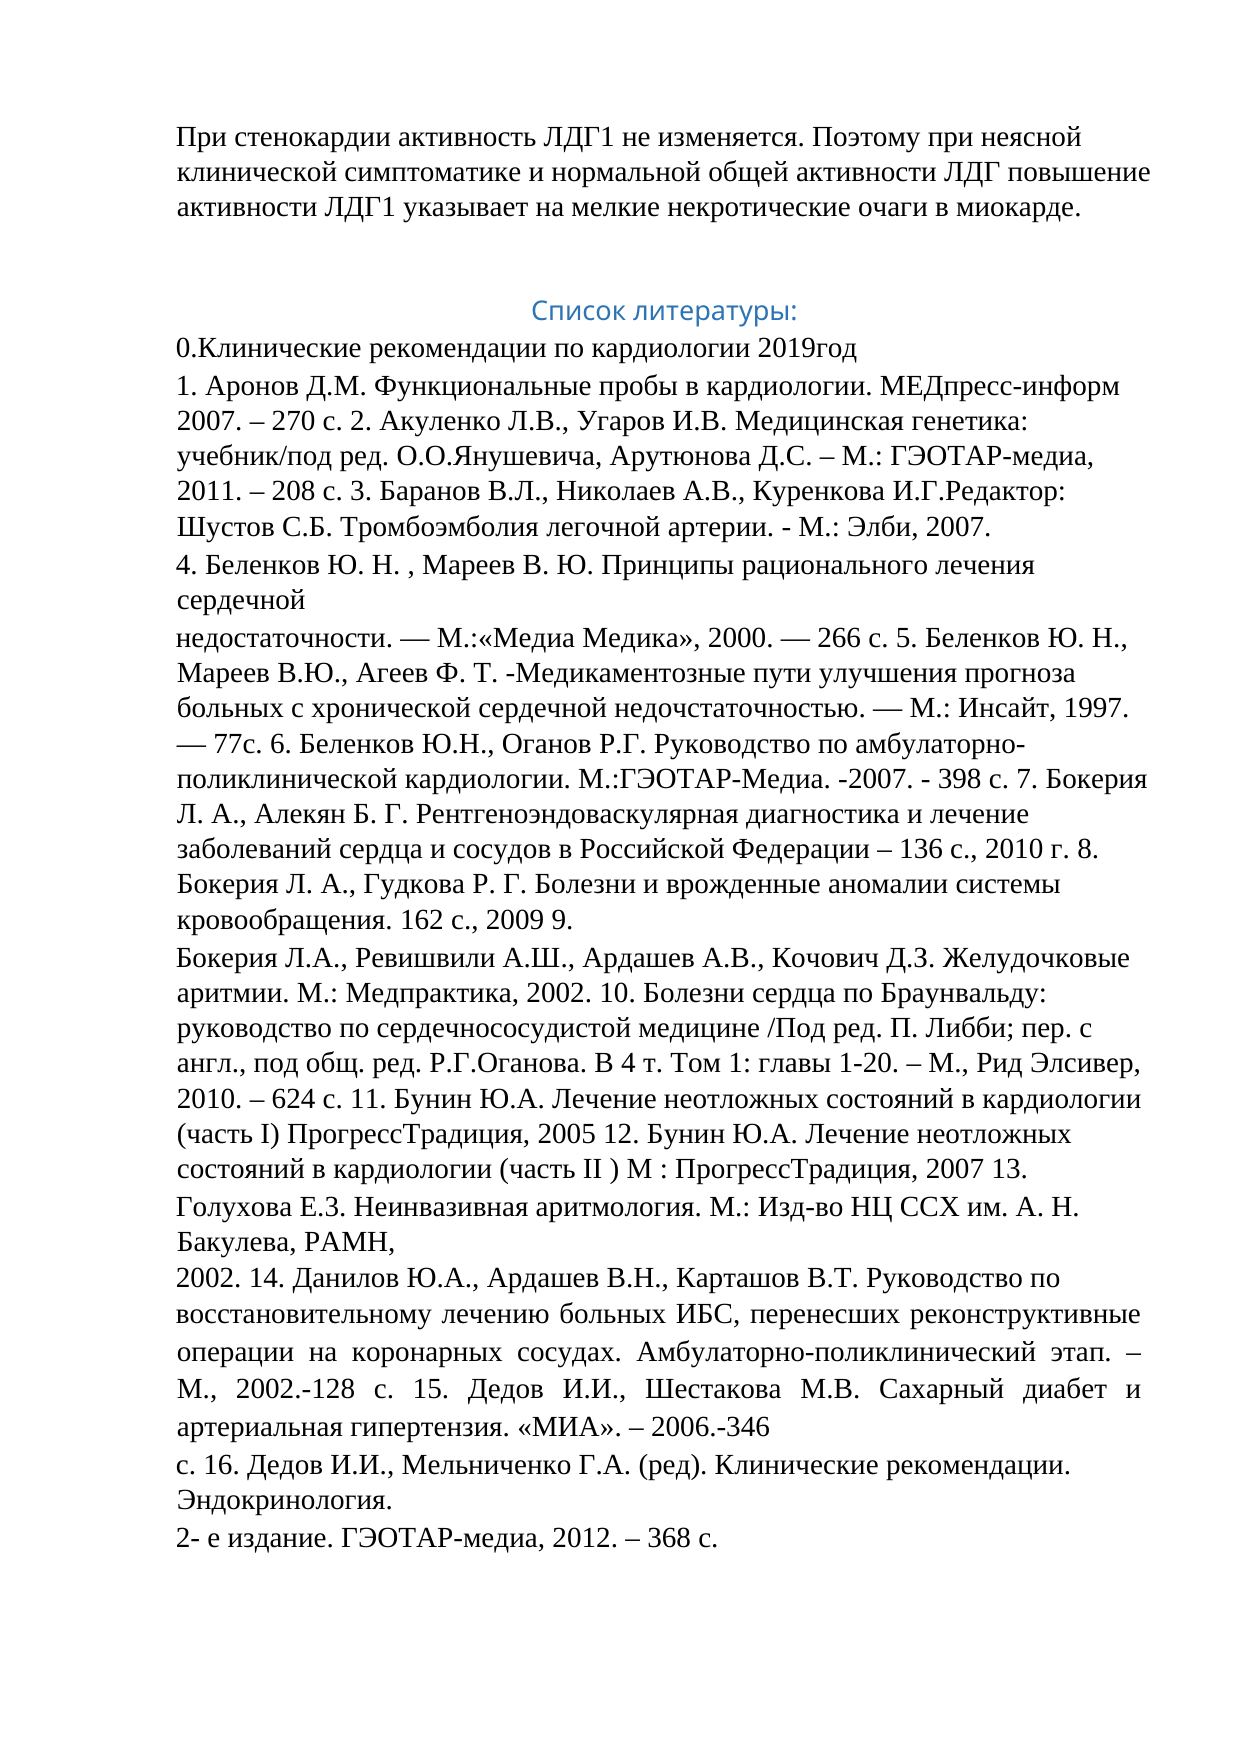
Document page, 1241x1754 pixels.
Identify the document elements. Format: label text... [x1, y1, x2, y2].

text 0.Клинические рекомендации по кардиологии 2019год [176, 330, 1152, 363]
text Бокерия Л.А., Ревишвили А.Ш., Ардашев А.В., Кочович Д.З. Желудочковые аритмии. М.: Медпрактика, 2002. 10. Болезни сердца по Браунвальду: руководство по сердечнососудистой медицине /Под ред. П. Либби; пер. с англ., под общ. ред. Р.Г.Оганова. В 4 т. Том 1: главы 1-20. – М., Рид Элсивер, 2010. – 624 с. 11. Бунин Ю.А. Лечение неотложных состояний в кардиологии (часть I) ПрогрессТрадиция, 2005 12. Бунин Ю.А. Лечение неотложных состояний в кардиологии (часть II ) М : ПрогрессТрадиция, 2007 13. [176, 940, 1152, 1185]
text 4. Беленков Ю. Η. , Мареев В. Ю. Принципы рационального лечения сердечной [176, 547, 1152, 616]
text недостаточности. — М.:«Медиа Медика», 2000. — 266 с. 5. Беленков Ю. Η., Мареев В.Ю., Агеев Ф. Т. -Медикаментозные пути улучшения прогноза больных с хронической сердечной недочстаточностью. — М.: Инсайт, 1997. — 77с. 6. Беленков Ю.Н., Оганов Р.Г. Руководство по амбулаторно-поликлинической кардиологии. М.:ГЭОТАР-Медиа. -2007. - 398 с. 7. Бокерия Л. А., Алекян Б. Г. Рентгеноэндоваскулярная диагностика и лечение заболеваний сердца и сосудов в Российской Федерации – 136 с., 2010 г. 8. Бокерия Л. А., Гудкова Р. Г. Болезни и врожденные аномалии системы кровообращения. 162 с., 2009 9. [176, 620, 1152, 935]
text При стенокардии активность ЛДГ1 не изменяется. Поэтому при неясной клинической симптоматике и нормальной общей активности ЛДГ повышение активности ЛДГ1 указывает на мелкие некротические очаги в миокарде. [176, 119, 1152, 223]
text с. 16. Дедов И.И., Мельниченко Г.А. (ред). Клинические рекомендации. Эндокринология. [176, 1447, 1152, 1516]
text 2002. 14. Данилов Ю.А., Ардашев В.Н., Карташов В.Т. Руководство по [176, 1260, 1152, 1294]
subtitle Список литературы: [177, 291, 1151, 328]
text Голухова Е.3. Неинвазивная аритмология. М.: Изд-во НЦ ССХ им. А. Н. Бакулева, РАМН, [176, 1189, 1152, 1258]
text 2- е издание. ГЭОТАР-медиа, 2012. – 368 с. [176, 1521, 1152, 1554]
text восстановительному лечению больных ИБС, перенесших реконструктивные операции на коронарных сосудах. Амбулаторно-поликлинический этап. – М., 2002.-128 с. 15. Дедов И.И., Шестакова М.В. Сахарный диабет и артериальная гипертензия. «МИА». – 2006.-346 [176, 1296, 1142, 1442]
text 1. Аронов Д.М. Функциональные пробы в кардиологии. МЕДпресс-информ 2007. – 270 с. 2. Акуленко Л.В., Угаров И.В. Медицинская генетика: учебник/под ред. О.О.Янушевича, Арутюнова Д.С. – М.: ГЭОТАР-медиа, 2011. – 208 с. 3. Баранов В.Л., Николаев А.В., Куренкова И.Г.Редактор: Шустов С.Б. Тромбоэмболия легочной артерии. - М.: Элби, 2007. [176, 368, 1152, 542]
